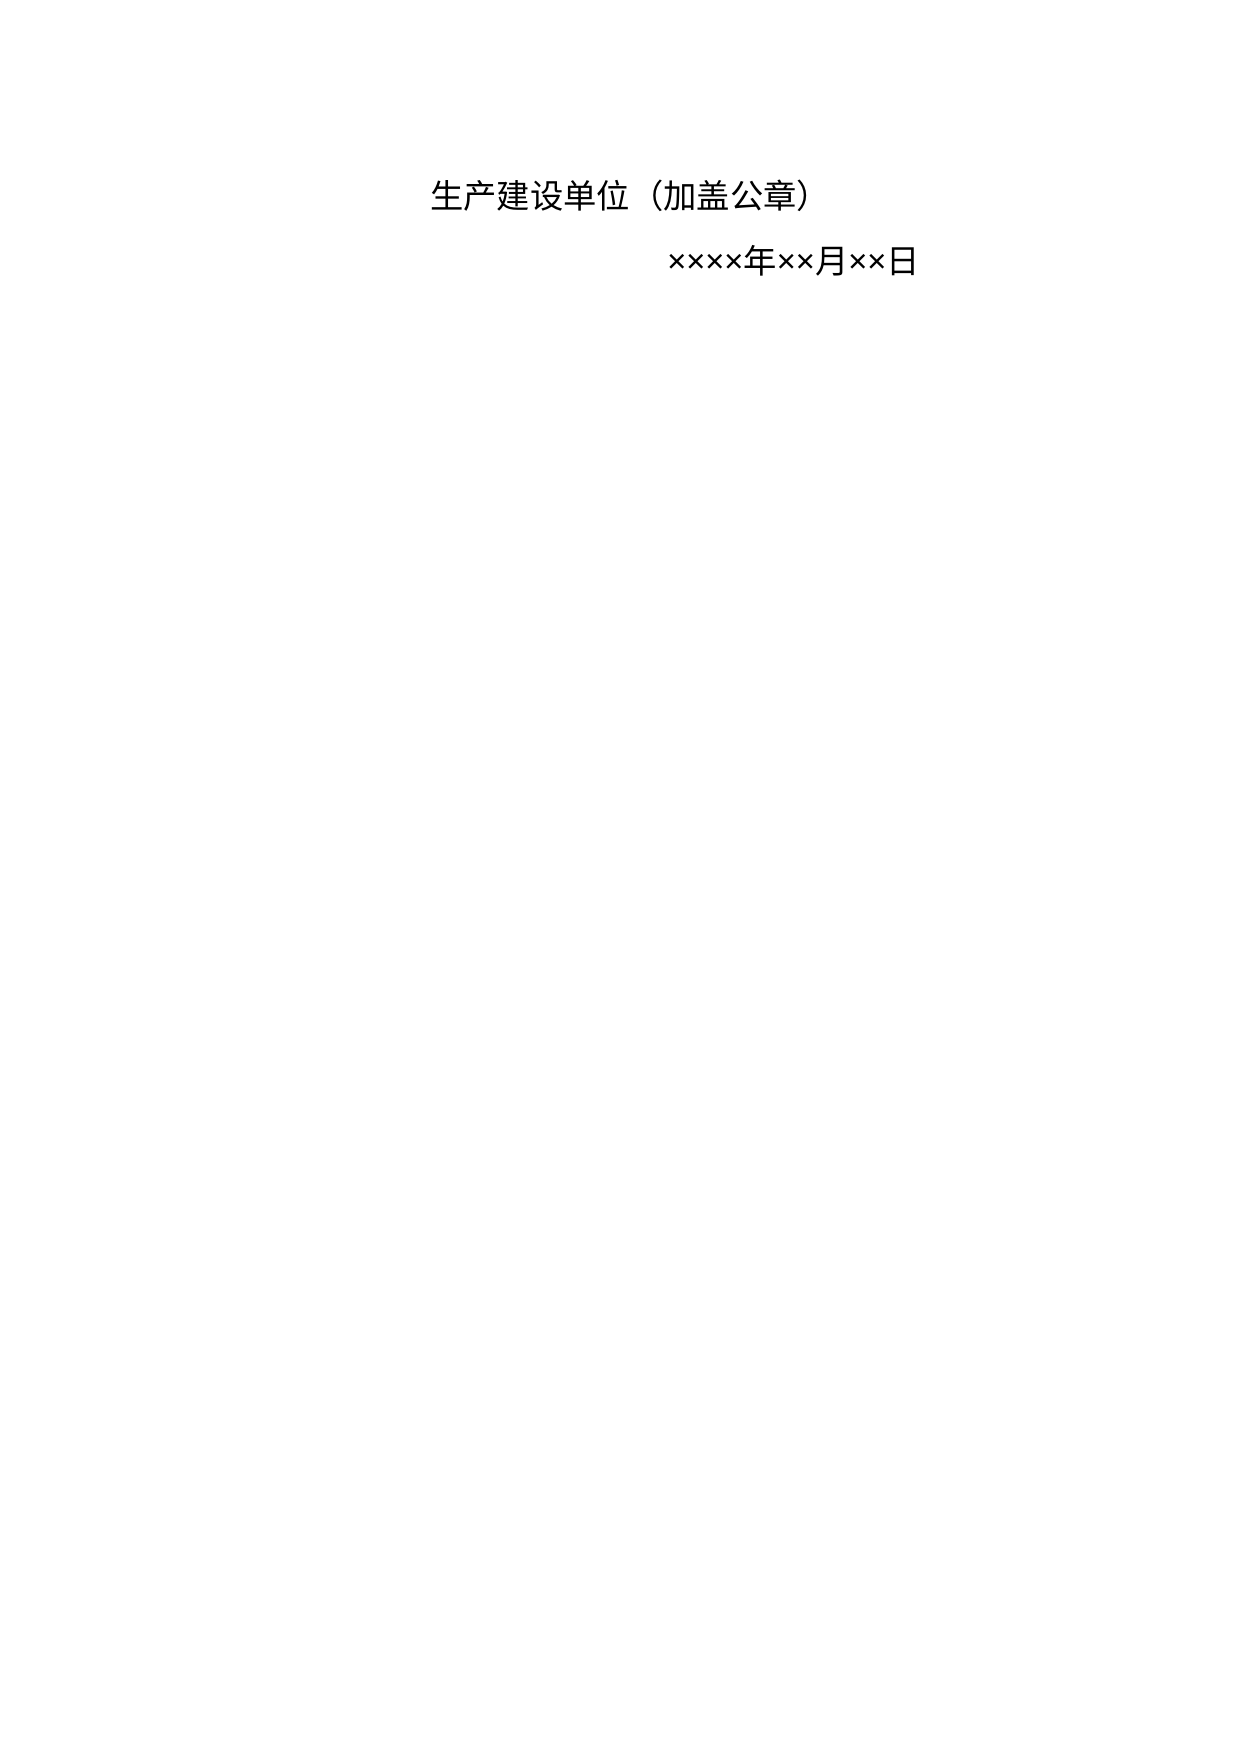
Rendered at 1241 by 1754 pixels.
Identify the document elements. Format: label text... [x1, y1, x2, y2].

text ××××年××月××日 [198, 227, 919, 292]
text 生产建设单位（加盖公章） [198, 162, 1053, 227]
